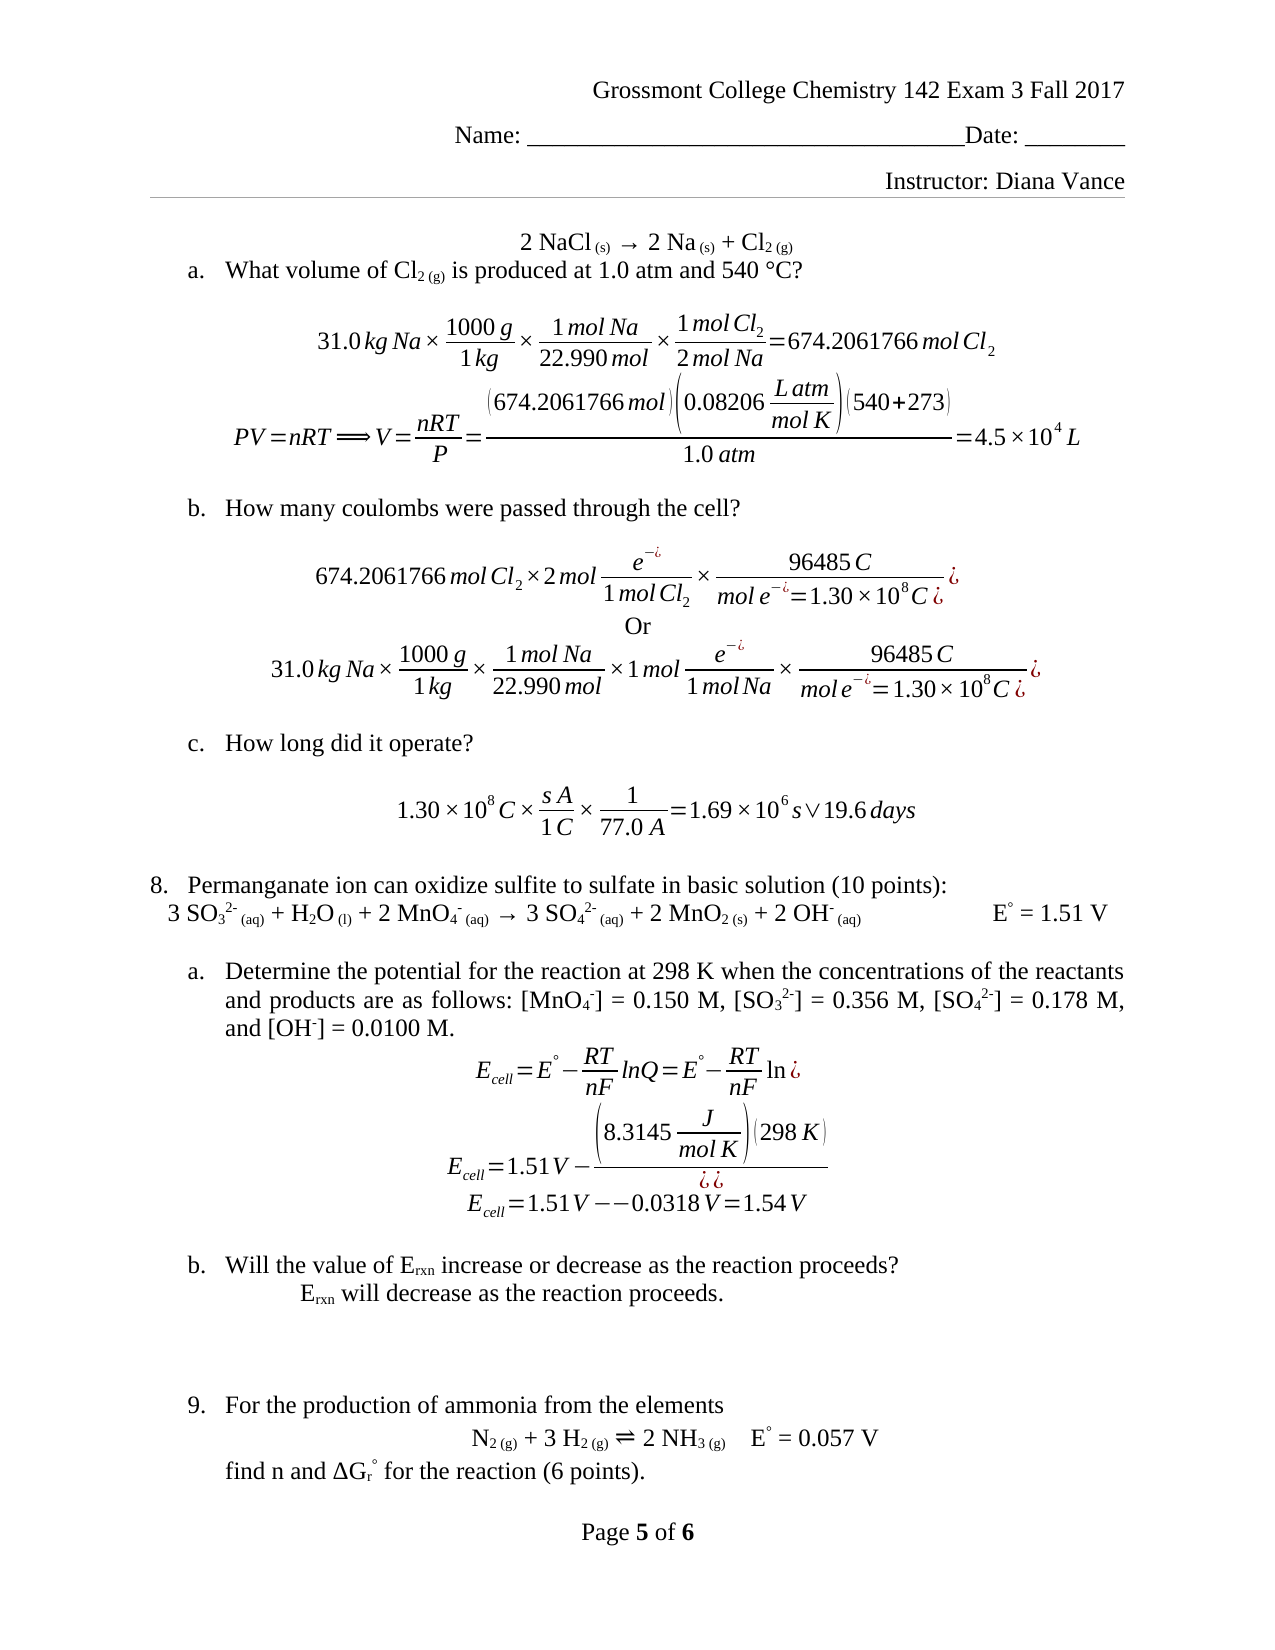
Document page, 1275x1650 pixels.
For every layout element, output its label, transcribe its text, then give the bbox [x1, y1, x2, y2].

list N2 (g) + 3 H2 (g) 2 NH3 (g) E° = 0.057 V [225, 1423, 1125, 1452]
list Permanganate ion can oxidize sulfite to sulfate in basic solution (10 points): [150, 870, 1125, 898]
list Determine the potential for the reaction at 298 K when the concentrations of the reactants and products are as follows: [MnO4-] = 0.150 M, [SO32-] = 0.356 M, [SO42-] = 0.178 M, and [OH-] = 0.0100 M. [187, 956, 1125, 1042]
text 3 SO32- (aq) + H2O (l) + 2 MnO4- (aq) → 3 SO42- (aq) + 2 MnO2 (s) + 2 OH- (aq) E° = 1.51 V [150, 898, 1125, 927]
list How long did it operate? [187, 728, 1125, 757]
list find n and ΔGr° for the reaction (6 points). [225, 1456, 1125, 1485]
list How many coulombs were passed through the cell? [187, 493, 1125, 522]
list For the production of ammonia from the elements [187, 1390, 1125, 1419]
list Will the value of Erxn increase or decrease as the reaction proceeds? [187, 1250, 1125, 1278]
text Or [150, 611, 1125, 639]
list What volume of Cl2 (g) is produced at 1.0 atm and 540 °C? [187, 255, 1125, 284]
text Erxn will decrease as the reaction proceeds. [225, 1278, 1125, 1307]
list 2 NaCl (s) → 2 Na (s) + Cl2 (g) [187, 227, 1125, 255]
